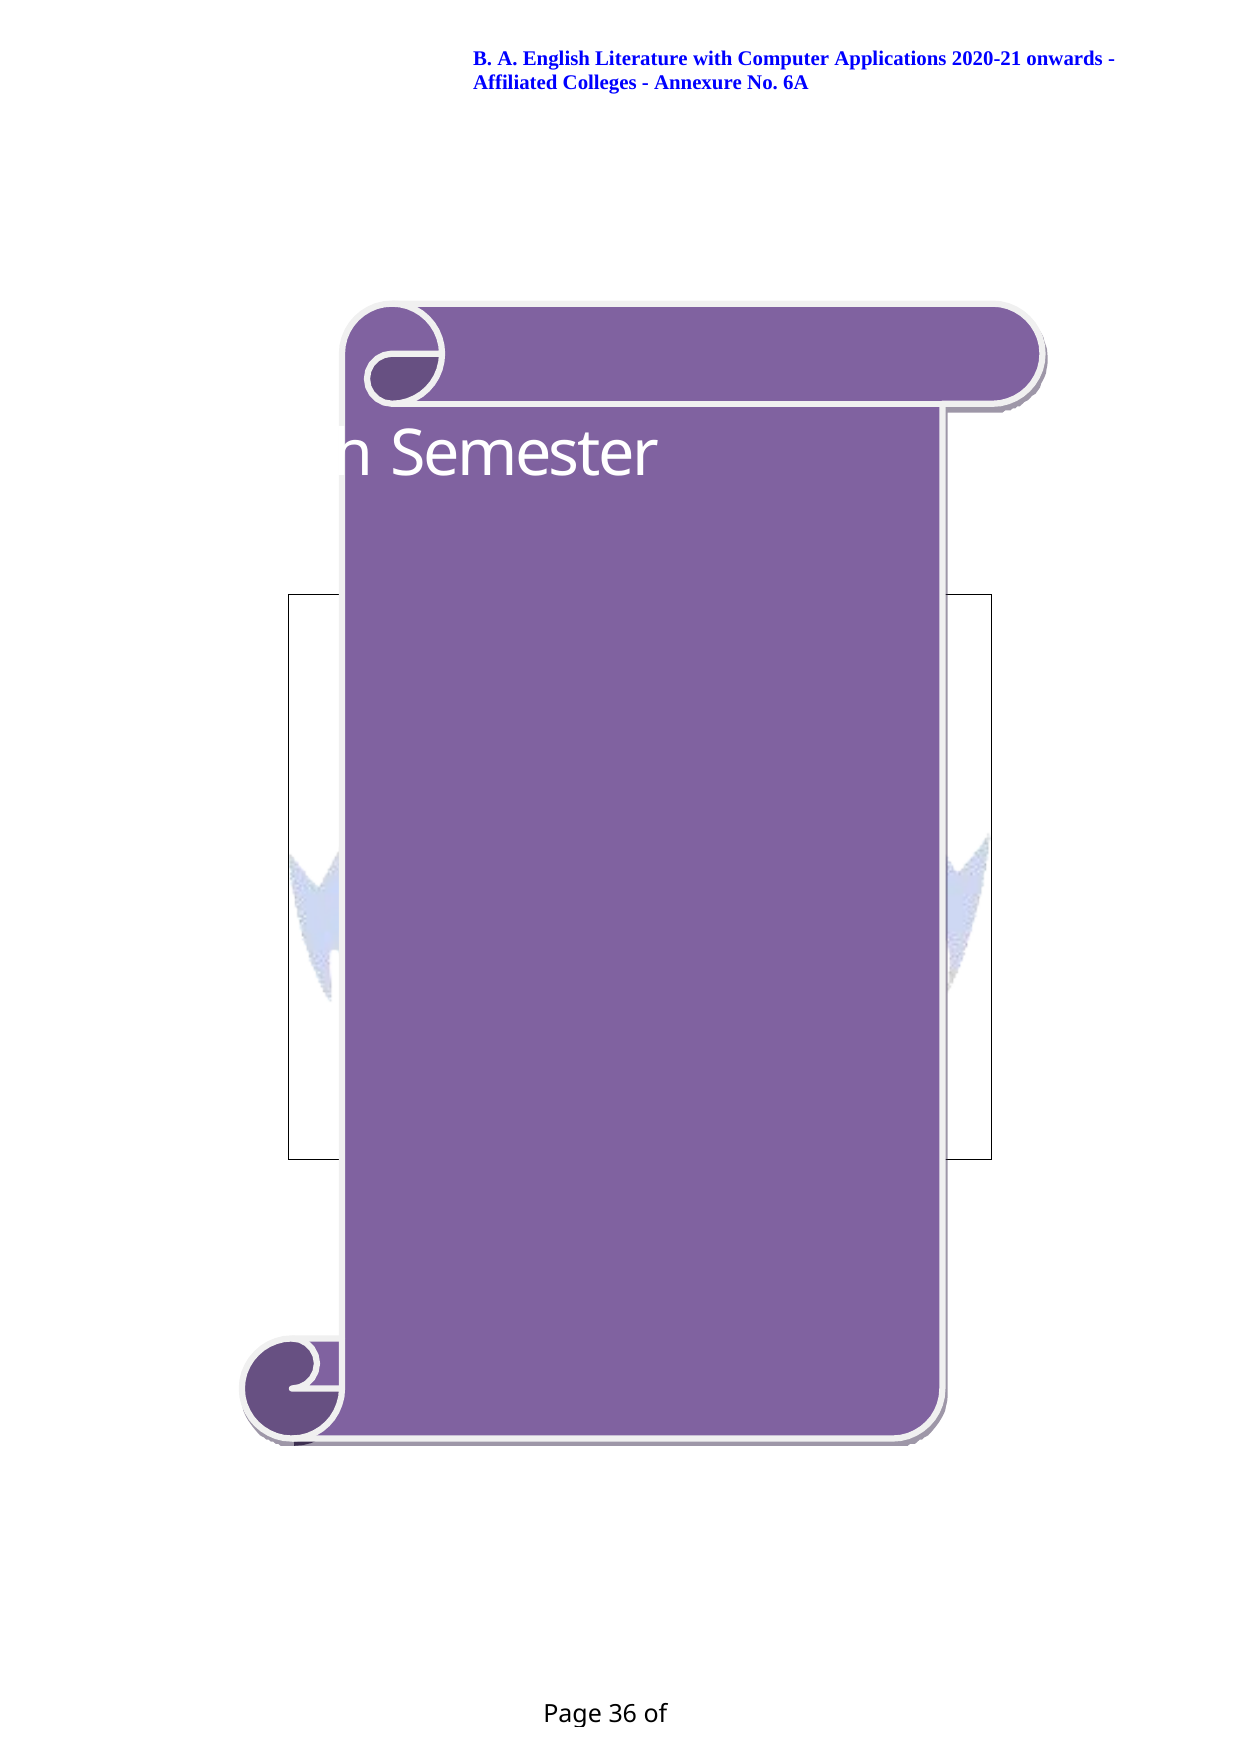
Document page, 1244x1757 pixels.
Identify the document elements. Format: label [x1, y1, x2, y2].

picture [289, 595, 338, 1159]
picture [948, 595, 991, 1159]
